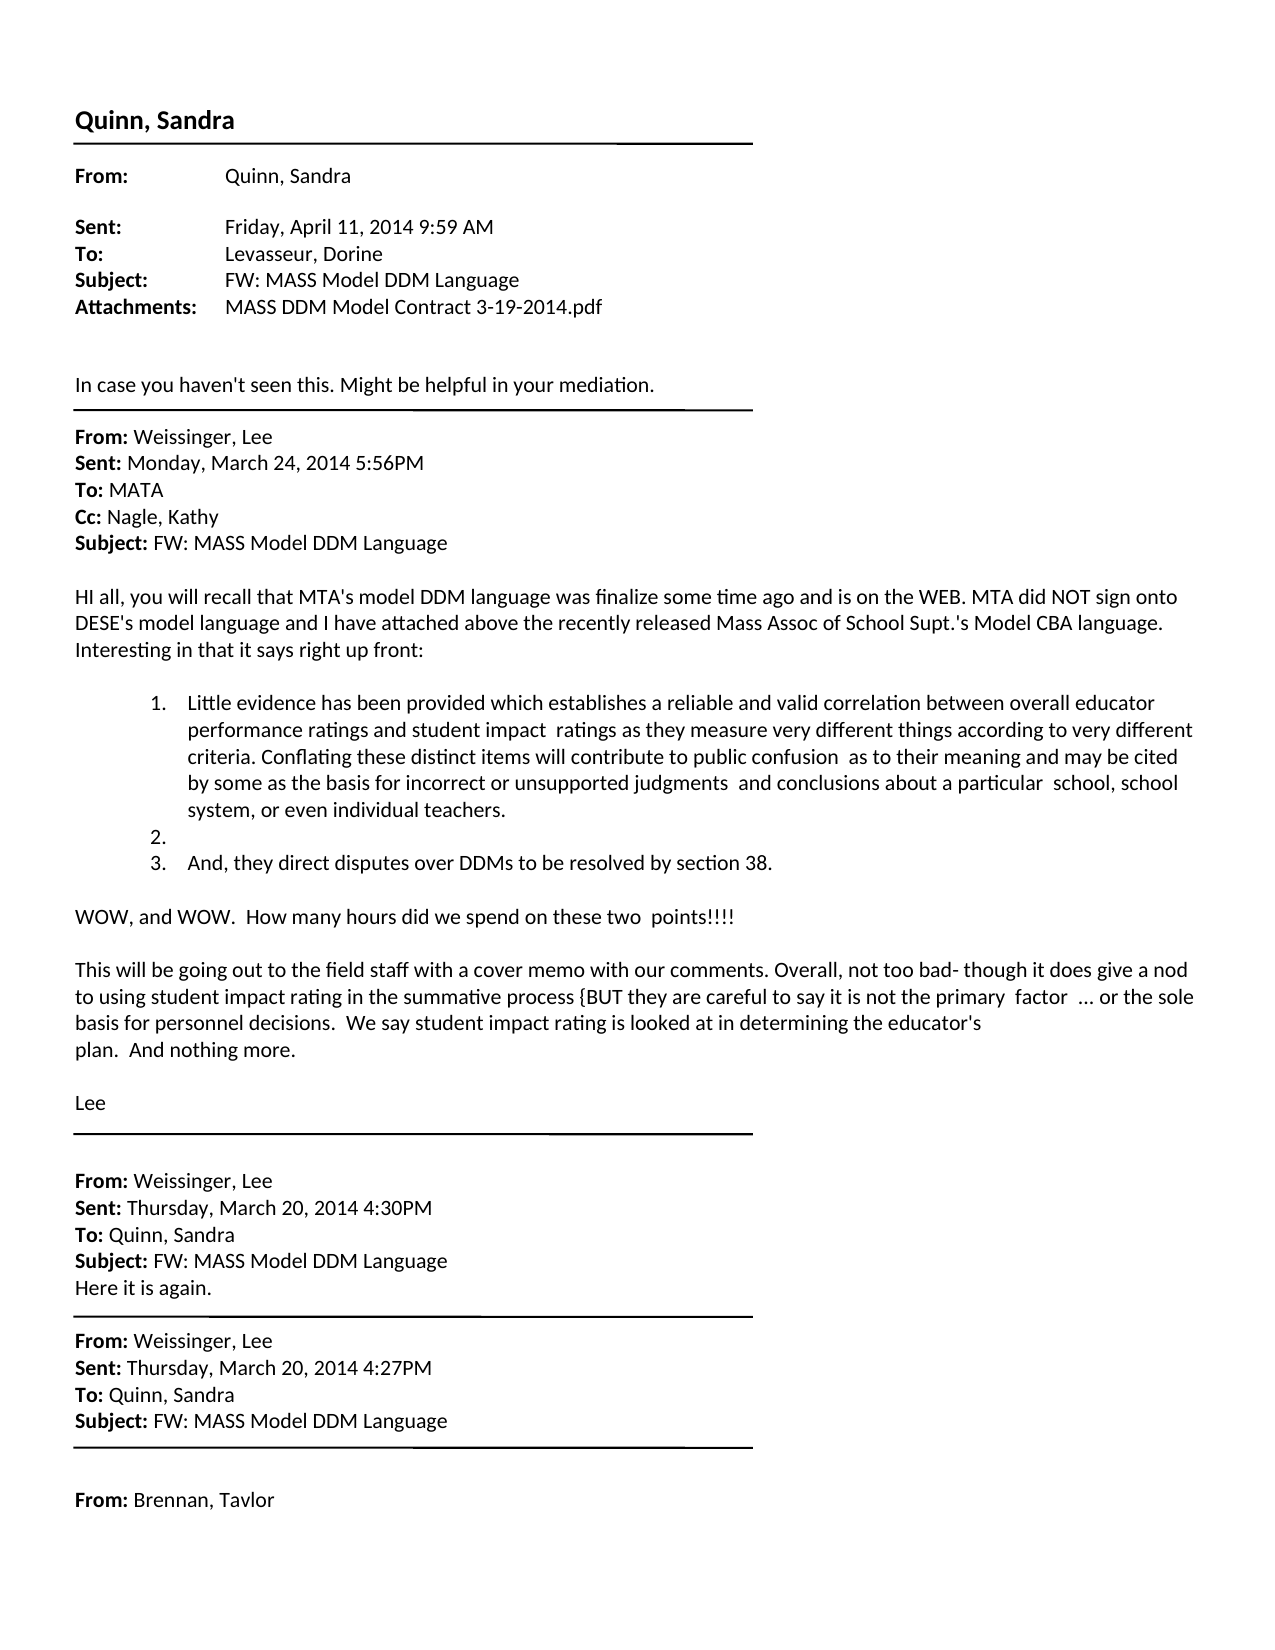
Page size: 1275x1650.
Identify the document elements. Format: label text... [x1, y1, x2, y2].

text Cc: Nagle, Kathy [75, 503, 1200, 529]
text Subject: FW: MASS Model DDM Language [75, 1248, 1200, 1274]
text To: Levasseur, Dorine [75, 240, 1200, 267]
text Attachments: MASS DDM Model Contract 3-19-2014.pdf [75, 293, 1200, 320]
list Little evidence has been provided which establishes a reliable and valid correlation between overall educator performance ratings and student impact ratings as they measure very different things according to very different criteria. Conflating these distinct items will contribute to public confusion as to their meaning and may be cited by some as the basis for incorrect or unsupported judgments and conclusions about a particular school, school system, or even individual teachers. [150, 689, 1200, 823]
text Sent: Friday, April 11, 2014 9:59 AM [75, 213, 1200, 240]
text To: Quinn, Sandra [75, 1381, 1200, 1408]
text plan. And nothing more. [75, 1036, 1200, 1063]
text To: MATA [75, 476, 1200, 503]
list And, they direct disputes over DDMs to be resolved by section 38. [150, 849, 1200, 876]
text This will be going out to the field staff with a cover memo with our comments. Overall, not too bad- though it does give a nod to using student impact rating in the summative process {BUT they are careful to say it is not the primary factor ... or the sole basis for personnel decisions. We say student impact rating is looked at in determining the educator's [75, 956, 1200, 1036]
text From: Weissinger, Lee [75, 1168, 1200, 1194]
text From: Weissinger, Lee [75, 423, 1200, 449]
text WOW, and WOW. How many hours did we spend on these two points!!!! [75, 903, 1200, 929]
text Subject: FW: MASS Model DDM Language [75, 529, 1200, 556]
text Quinn, Sandra [75, 103, 1200, 136]
text Subject: FW: MASS Model DDM Language [75, 1408, 1200, 1434]
text From: Weissinger, Lee [75, 1328, 1200, 1354]
text From: Brennan, Tavlor [75, 1486, 1200, 1512]
text Lee [75, 1089, 1200, 1116]
text Sent: Thursday, March 20, 2014 4:30PM [75, 1194, 1200, 1221]
text Sent: Thursday, March 20, 2014 4:27PM [75, 1354, 1200, 1381]
text Subject: FW: MASS Model DDM Language [75, 267, 1200, 293]
text Sent: Monday, March 24, 2014 5:56PM [75, 449, 1200, 476]
text To: Quinn, Sandra [75, 1221, 1200, 1248]
text From: Quinn, Sandra [75, 162, 1200, 188]
text HI all, you will recall that MTA's model DDM language was finalize some time ago and is on the WEB. MTA did NOT sign onto DESE's model language and I have attached above the recently released Mass Assoc of School Supt.'s Model CBA language. Interesting in that it says right up front: [75, 583, 1200, 663]
text In case you haven't seen this. Might be helpful in your mediation. [75, 371, 1200, 398]
text Here it is again. [75, 1274, 1200, 1301]
